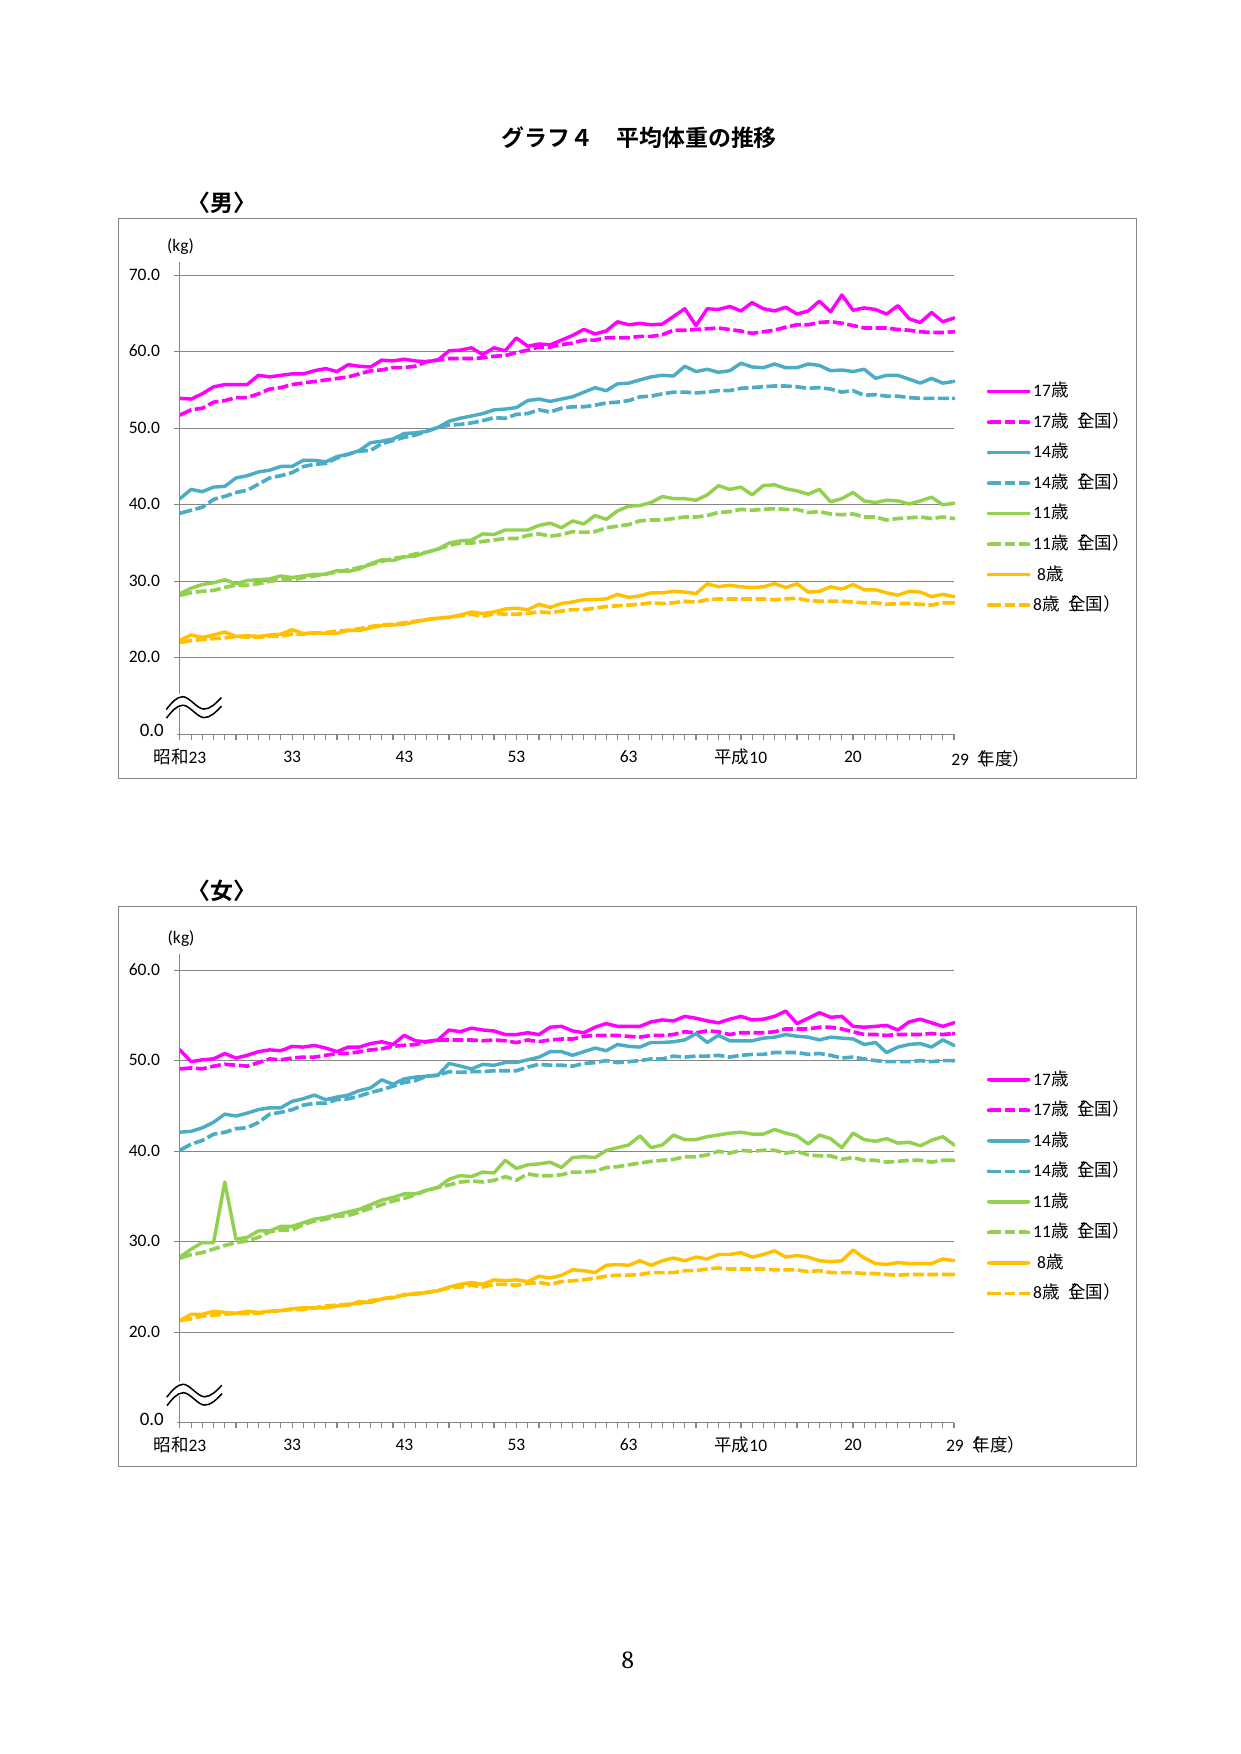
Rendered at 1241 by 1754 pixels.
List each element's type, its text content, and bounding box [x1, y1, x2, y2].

text 〈女〉 [118, 873, 1137, 906]
text 〈男〉 [118, 184, 1137, 218]
text グラフ４ 平均体重の推移 [118, 120, 1137, 153]
